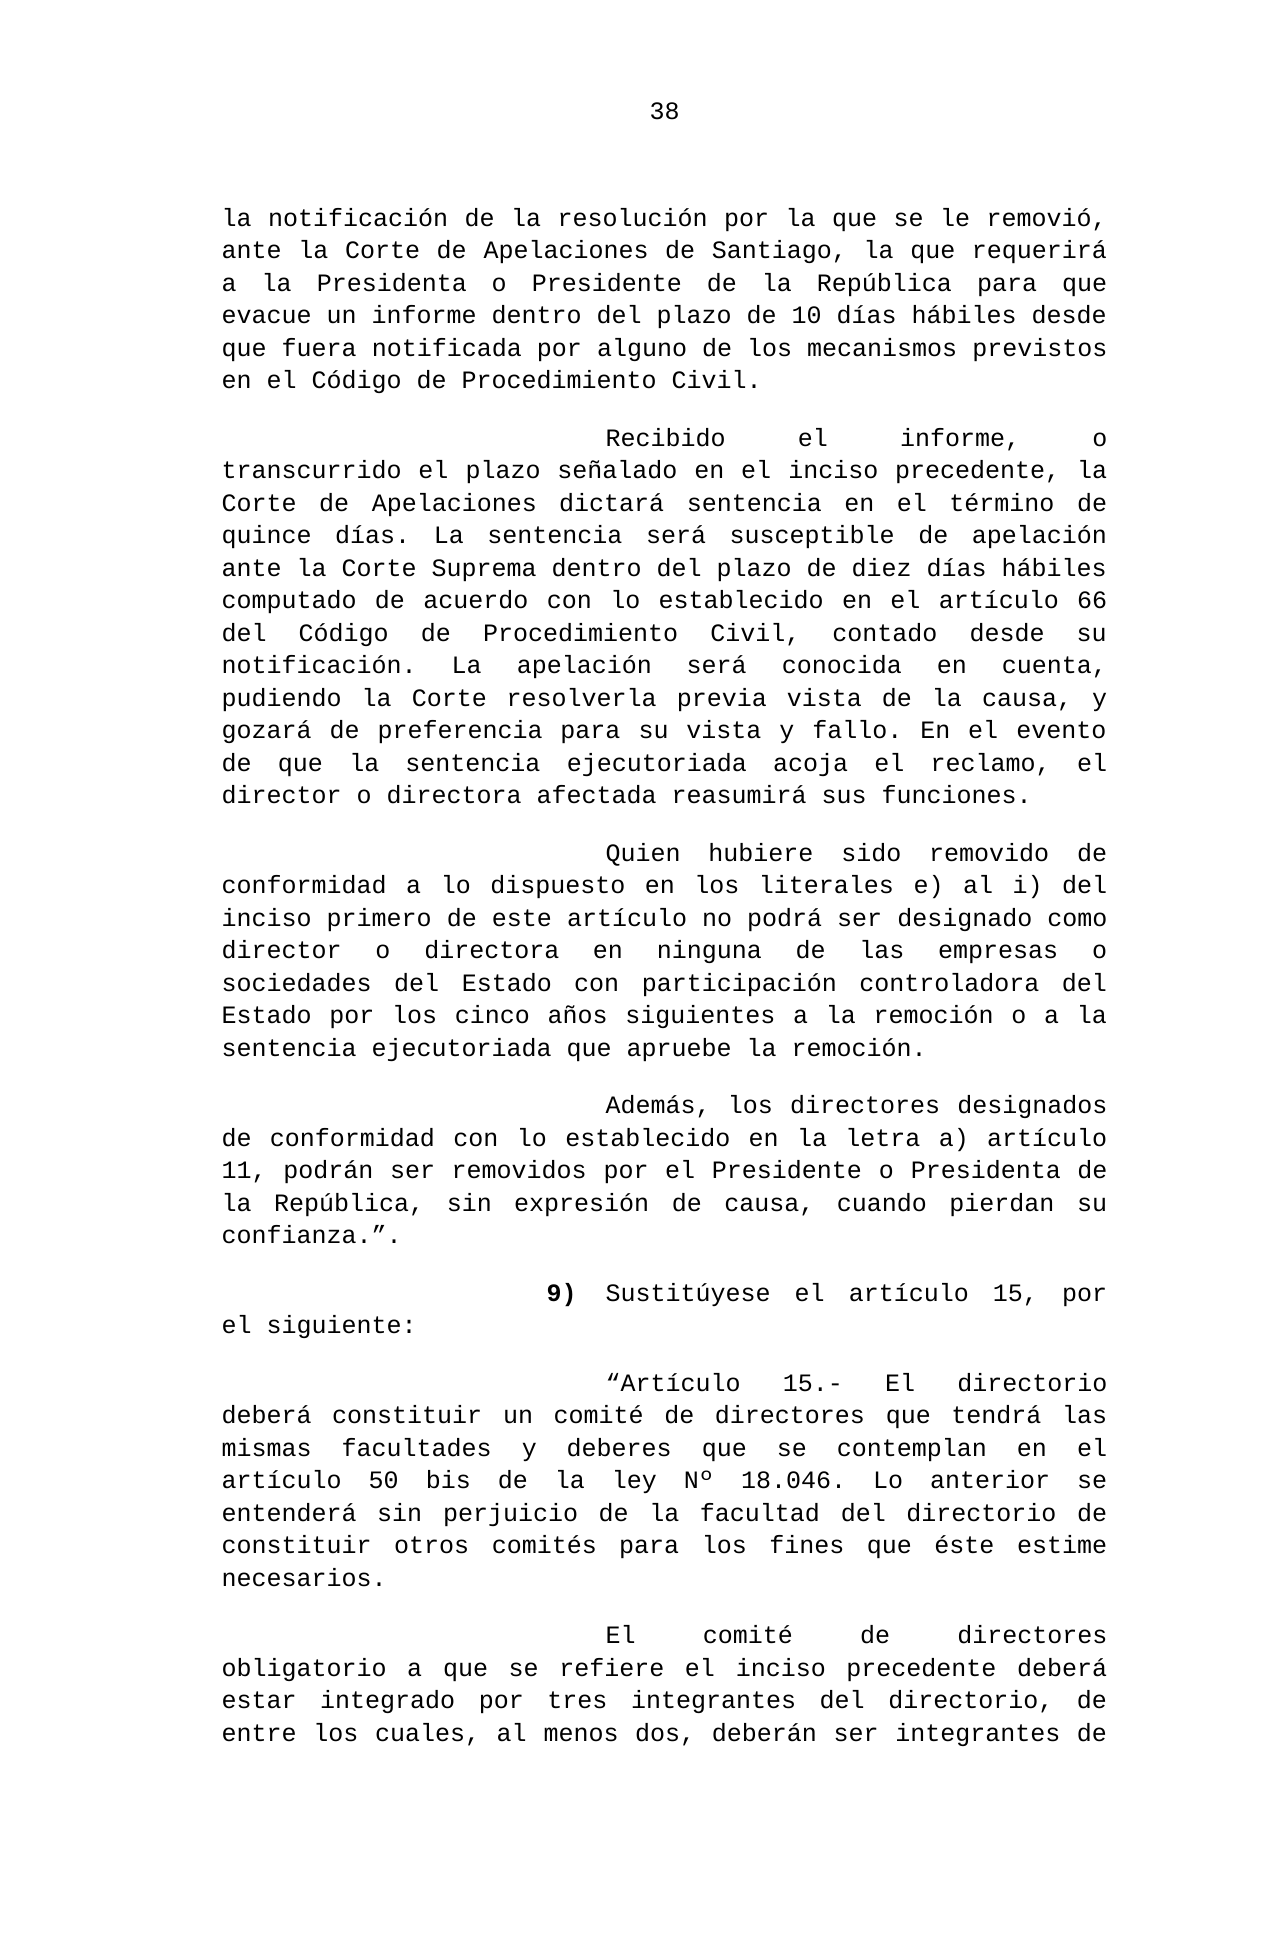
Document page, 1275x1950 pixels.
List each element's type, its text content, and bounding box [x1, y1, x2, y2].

text “Artículo 15.- El directorio deberá constituir un comité de directores que tendrá las mismas facultades y deberes que se contemplan en el artículo 50 bis de la ley Nº 18.046. Lo anterior se entenderá sin perjuicio de la facultad del directorio de constituir otros comités para los fines que éste estime necesarios. [221, 1371, 1107, 1594]
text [221, 1623, 1107, 1749]
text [221, 206, 1107, 396]
text Recibido el informe, o transcurrido el plazo señalado en el inciso precedente, la Corte de Apelaciones dictará sentencia en el término de quince días. La sentencia será susceptible de apelación ante la Corte Suprema dentro del plazo de diez días hábiles computado de acuerdo con lo establecido en el artículo 66 del Código de Procedimiento Civil, contado desde su notificación. La apelación será conocida en cuenta, pudiendo la Corte resolverla previa vista de la causa, y gozará de preferencia para su vista y fallo. En el evento de que la sentencia ejecutoriada acoja el reclamo, el director o directora afectada reasumirá sus funciones. [221, 426, 1107, 811]
text Quien hubiere sido removido de conformidad a lo dispuesto en los literales e) al i) del inciso primero de este artículo no podrá ser designado como director o directora en ninguna de las empresas o sociedades del Estado con participación controladora del Estado por los cinco años siguientes a la remoción o a la sentencia ejecutoriada que apruebe la remoción. [221, 841, 1107, 1064]
list Sustitúyese el artículo 15, por el siguiente: [221, 1281, 1107, 1341]
text Además, los directores designados de conformidad con lo establecido en la letra a) artículo 11, podrán ser removidos por el Presidente o Presidenta de la República, sin expresión de causa, cuando pierdan su confianza.”. [221, 1093, 1107, 1251]
